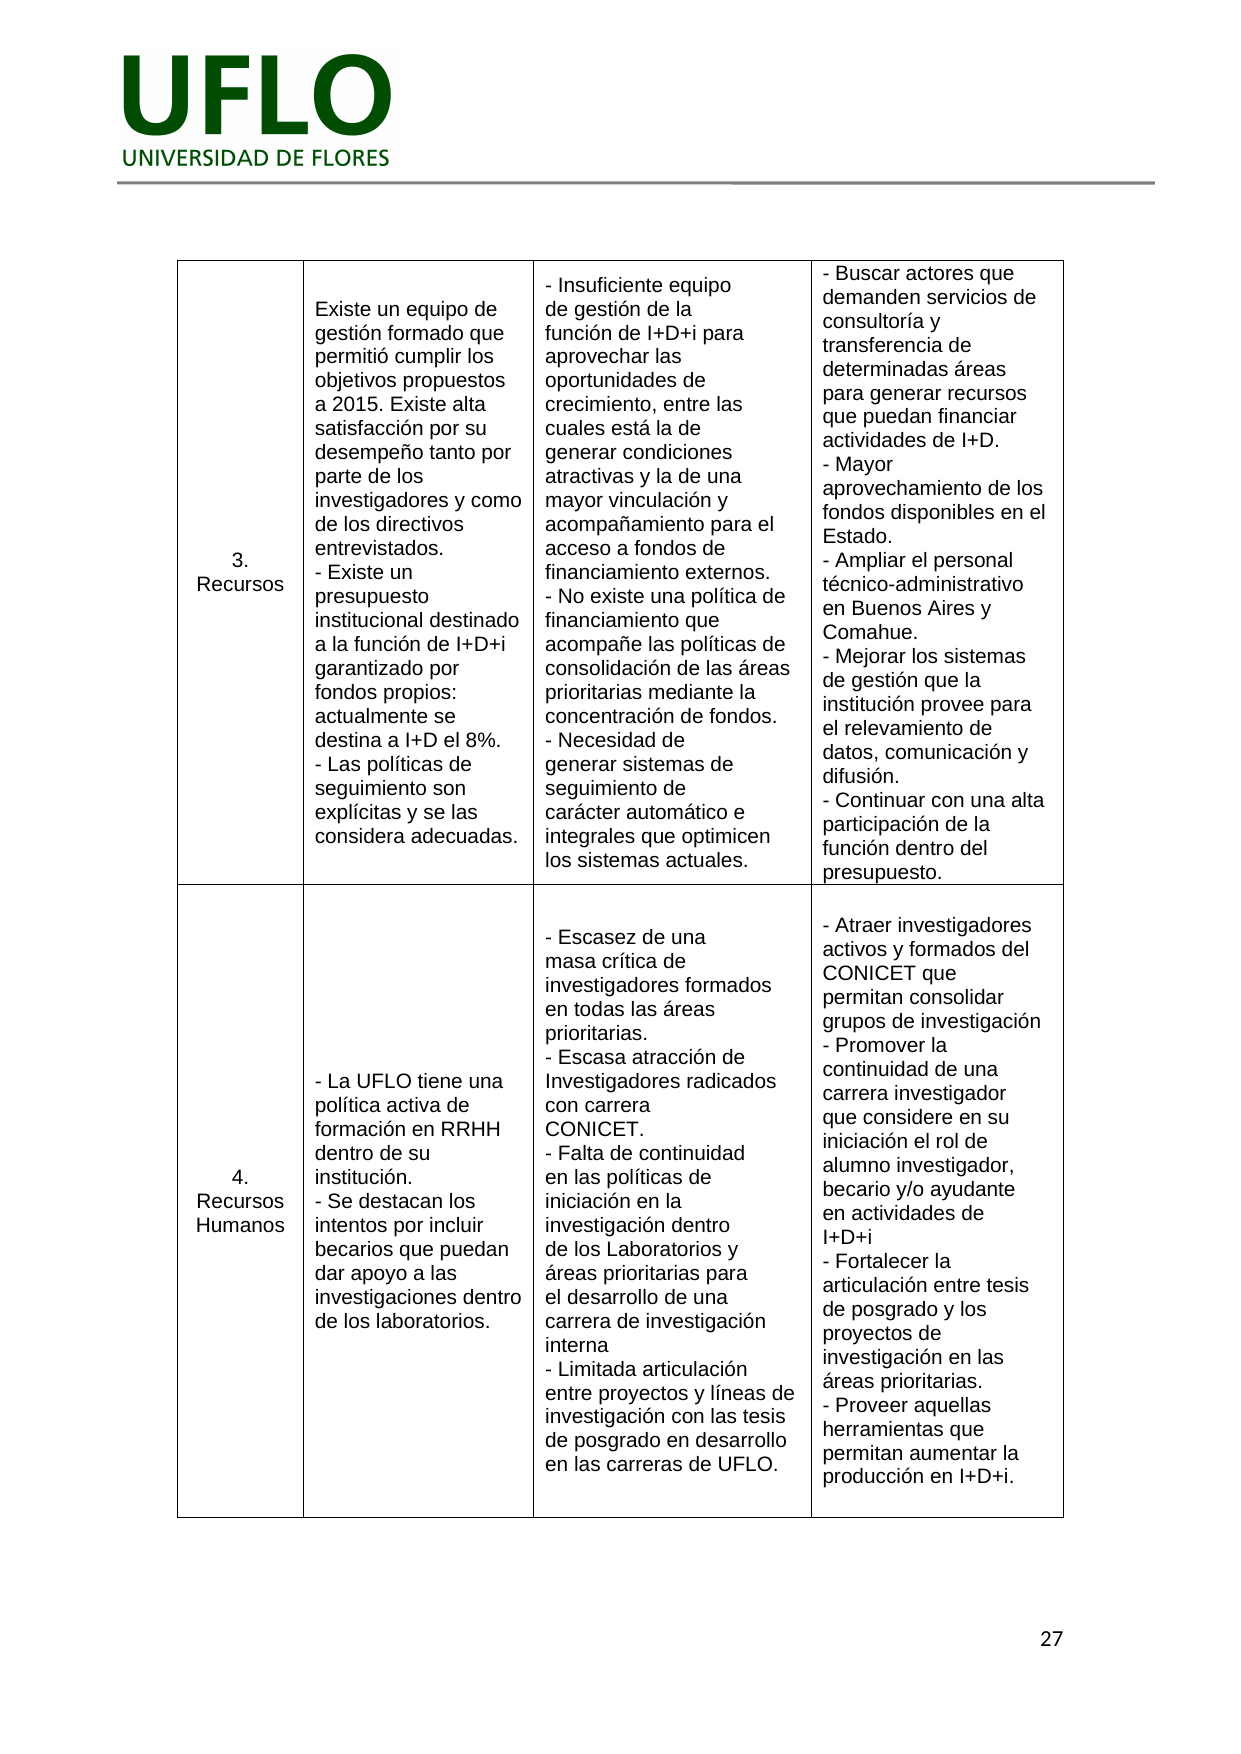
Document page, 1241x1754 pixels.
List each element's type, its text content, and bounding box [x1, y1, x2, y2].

table_header - Insuficiente equipo de gestión de la función de I+D+i para aprovechar las oportunidades de crecimiento, entre las cuales está la de generar condiciones atractivas y la de una mayor vinculación y acompañamiento para el acceso a fondos de financiamiento externos. - No existe una política de financiamiento que acompañe las políticas de consolidación de las áreas prioritarias mediante la concentración de fondos. - Necesidad de generar sistemas de seguimiento de carácter automático e integrales que optimicen los sistemas actuales. [534, 261, 811, 883]
table_cell - Atraer investigadores activos y formados del CONICET que permitan consolidar grupos de investigación - Promover la continuidad de una carrera investigador que considere en su iniciación el rol de alumno investigador, becario y/o ayudante en actividades de I+D+i - Fortalecer la articulación entre tesis de posgrado y los proyectos de investigación en las áreas prioritarias. - Proveer aquellas herramientas que permitan aumentar la producción en I+D+i. [812, 885, 1063, 1517]
picture [117, 48, 397, 172]
table_header 3. Recursos [178, 261, 303, 883]
table_cell 4. Recursos Humanos [178, 885, 303, 1517]
table_cell - Escasez de una masa crítica de investigadores formados en todas las áreas prioritarias. - Escasa atracción de Investigadores radicados con carrera CONICET. - Falta de continuidad en las políticas de iniciación en la investigación dentro de los Laboratorios y áreas prioritarias para el desarrollo de una carrera de investigación interna - Limitada articulación entre proyectos y líneas de investigación con las tesis de posgrado en desarrollo en las carreras de UFLO. [534, 885, 811, 1517]
table_header - Buscar actores que demanden servicios de consultoría y transferencia de determinadas áreas para generar recursos que puedan financiar actividades de I+D. - Mayor aprovechamiento de los fondos disponibles en el Estado. - Ampliar el personal técnico-administrativo en Buenos Aires y Comahue. - Mejorar los sistemas de gestión que la institución provee para el relevamiento de datos, comunicación y difusión. - Continuar con una alta participación de la función dentro del presupuesto. [812, 261, 1063, 883]
table_cell - La UFLO tiene una política activa de formación en RRHH dentro de su institución. - Se destacan los intentos por incluir becarios que puedan dar apoyo a las investigaciones dentro de los laboratorios. [304, 885, 533, 1517]
table_header Existe un equipo de gestión formado que permitió cumplir los objetivos propuestos a 2015. Existe alta satisfacción por su desempeño tanto por parte de los investigadores y como de los directivos entrevistados. - Existe un presupuesto institucional destinado a la función de I+D+i garantizado por fondos propios: actualmente se destina a I+D el 8%. - Las políticas de seguimiento son explícitas y se las considera adecuadas. [304, 261, 533, 883]
